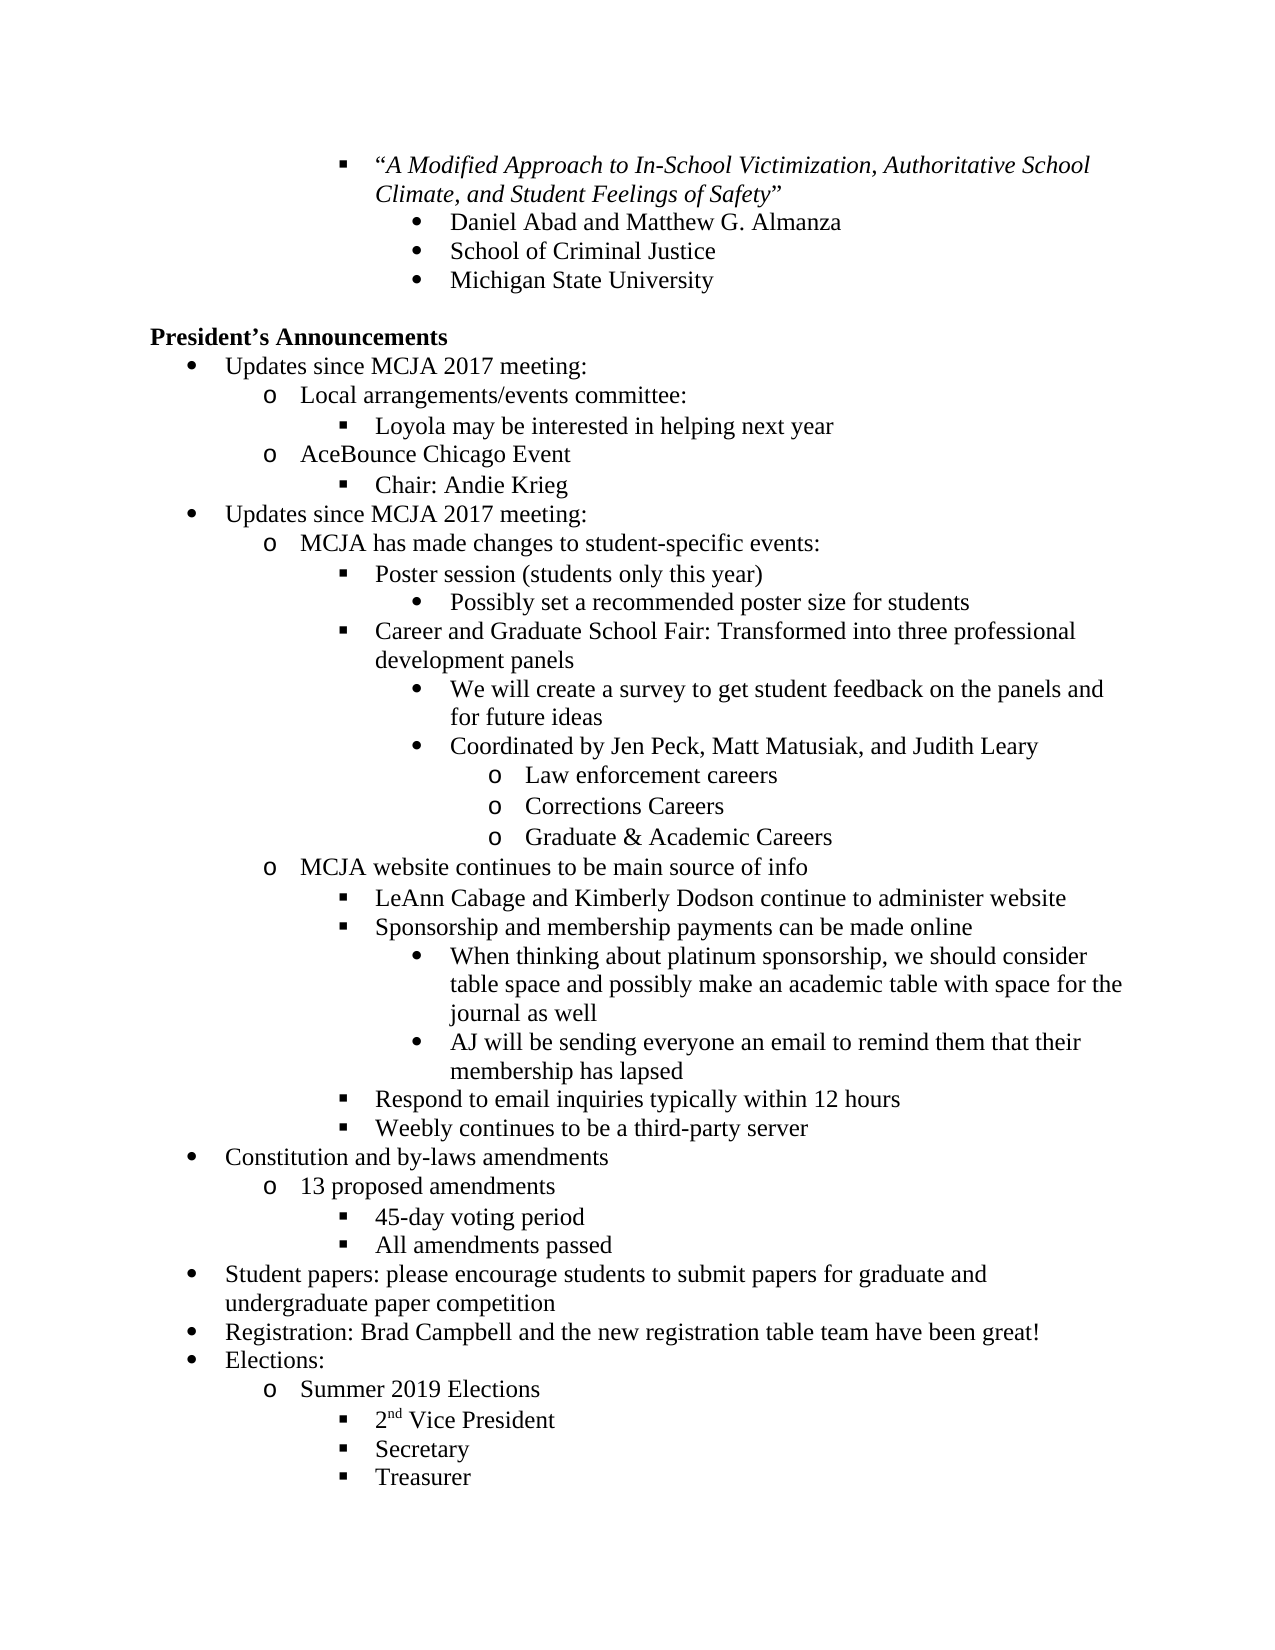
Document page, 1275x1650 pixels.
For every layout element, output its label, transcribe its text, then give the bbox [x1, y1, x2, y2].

list Poster session (students only this year) [337, 559, 1125, 587]
list 2nd Vice President [337, 1405, 1125, 1434]
list AJ will be sending everyone an email to remind them that their membership has lapsed [412, 1027, 1125, 1084]
list Respond to email inquiries typically within 12 hours [337, 1084, 1125, 1113]
list Treasurer [337, 1462, 1125, 1491]
list AceBounce Chicago Event [262, 439, 1125, 470]
list Updates since MCJA 2017 meeting: [187, 499, 1125, 528]
list Local arrangements/events committee: [262, 380, 1125, 411]
list “A Modified Approach to In-School Victimization, Authoritative School Climate, and Student Feelings of Safety” [337, 150, 1125, 207]
list 13 proposed amendments [262, 1171, 1125, 1202]
list Loyola may be interested in helping next year [337, 411, 1125, 439]
list Coordinated by Jen Peck, Matt Matusiak, and Judith Leary [412, 731, 1125, 760]
list We will create a survey to get student feedback on the panels and for future ideas [412, 674, 1125, 731]
list Possibly set a recommended poster size for students [412, 587, 1125, 616]
list Student papers: please encourage students to submit papers for graduate and undergraduate paper competition [187, 1259, 1125, 1317]
list Chair: Andie Krieg [337, 470, 1125, 499]
list Weebly continues to be a third-party server [337, 1113, 1125, 1142]
list MCJA has made changes to student-specific events: [262, 528, 1125, 559]
list 45-day voting period [337, 1202, 1125, 1230]
list School of Criminal Justice [412, 236, 1125, 265]
list All amendments passed [337, 1230, 1125, 1259]
list Elections: [187, 1345, 1125, 1374]
list Corrections Careers [487, 791, 1125, 822]
text President’s Announcements [150, 322, 1125, 351]
list Updates since MCJA 2017 meeting: [187, 351, 1125, 380]
list Career and Graduate School Fair: Transformed into three professional development panels [337, 616, 1125, 674]
list Graduate & Academic Careers [487, 822, 1125, 852]
list When thinking about platinum sponsorship, we should consider table space and possibly make an academic table with space for the journal as well [412, 941, 1125, 1027]
list Registration: Brad Campbell and the new registration table team have been great! [187, 1317, 1125, 1345]
list Secretary [337, 1434, 1125, 1462]
list Michigan State University [412, 265, 1125, 294]
list Law enforcement careers [487, 760, 1125, 791]
list Summer 2019 Elections [262, 1374, 1125, 1405]
list Constitution and by-laws amendments [187, 1142, 1125, 1171]
list Daniel Abad and Matthew G. Almanza [412, 207, 1125, 236]
list LeAnn Cabage and Kimberly Dodson continue to administer website [337, 883, 1125, 912]
list Sponsorship and membership payments can be made online [337, 912, 1125, 941]
list MCJA website continues to be main source of info [262, 852, 1125, 883]
